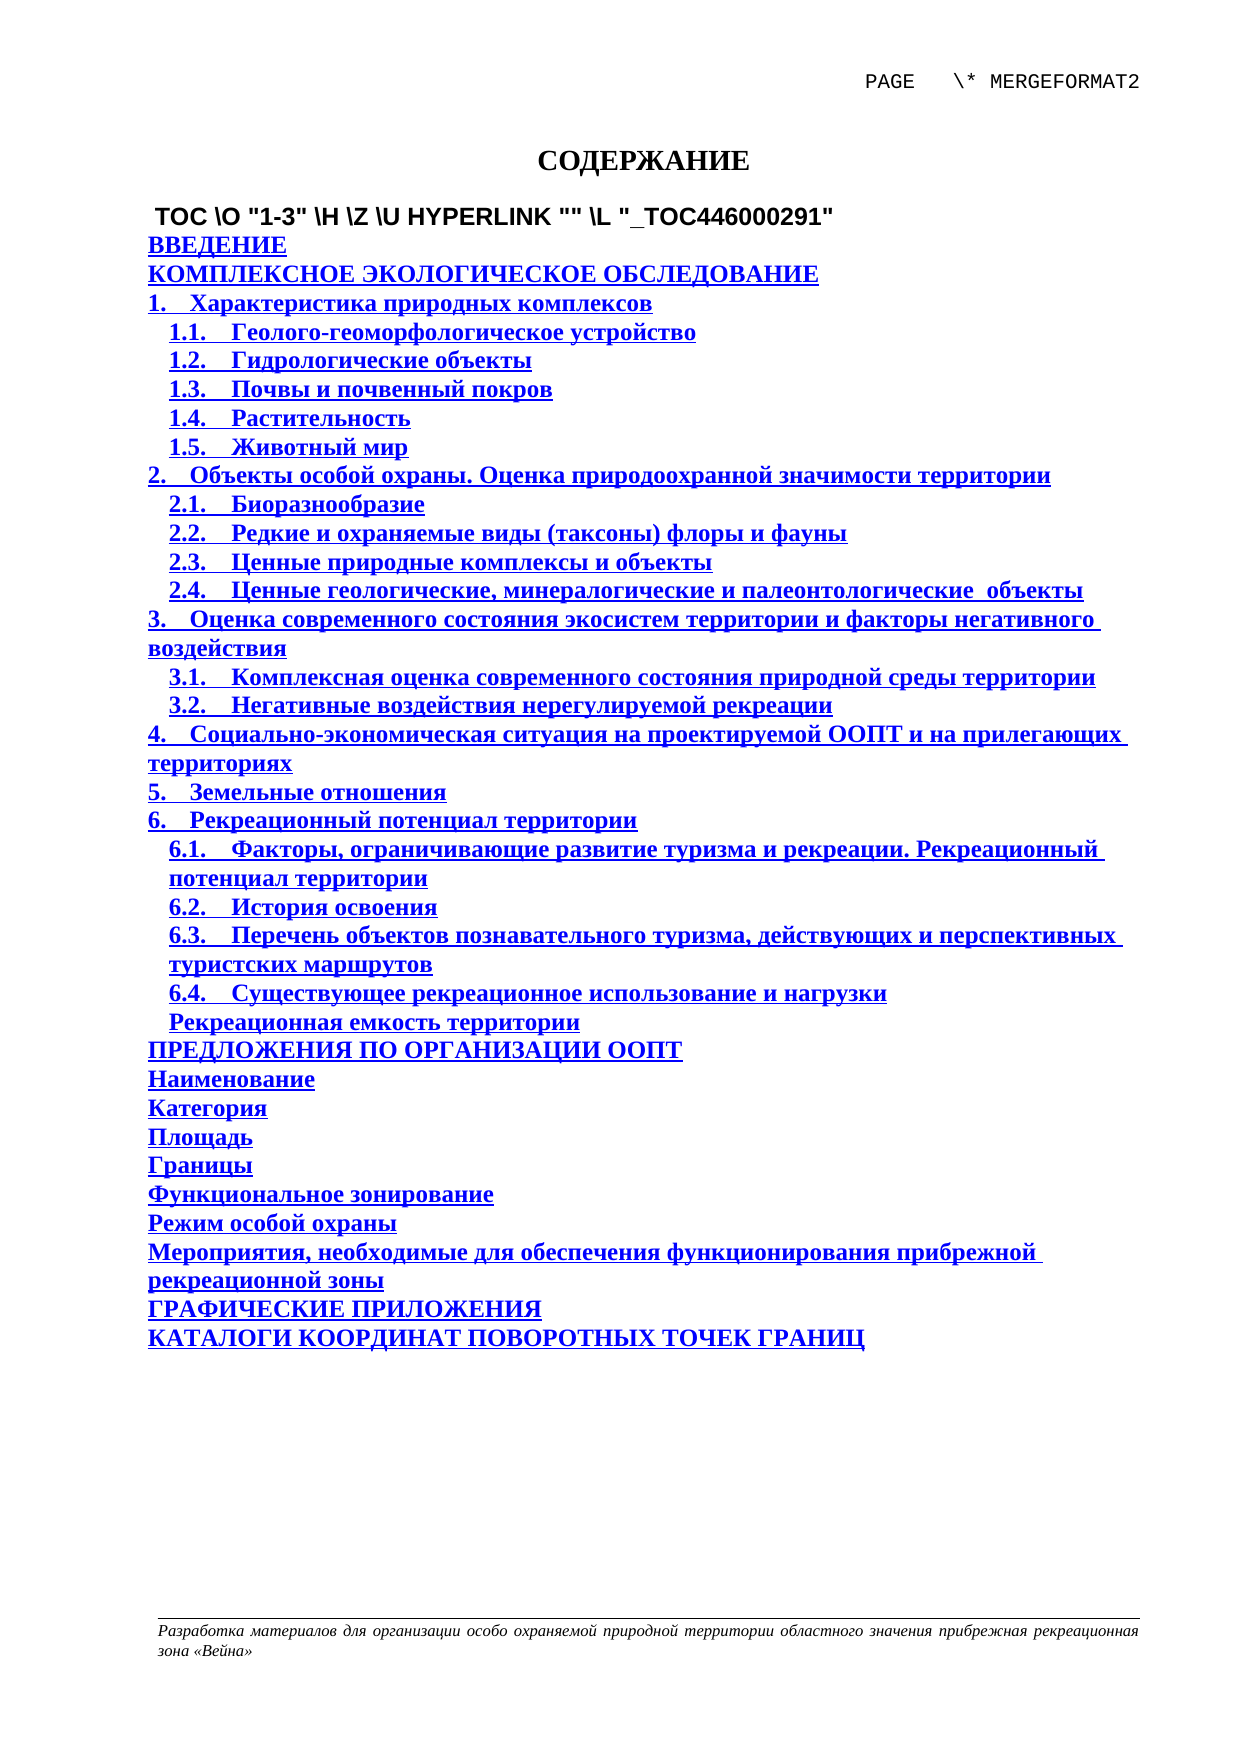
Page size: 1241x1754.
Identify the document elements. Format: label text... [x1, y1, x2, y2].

subtitle Содержание [148, 143, 1140, 177]
